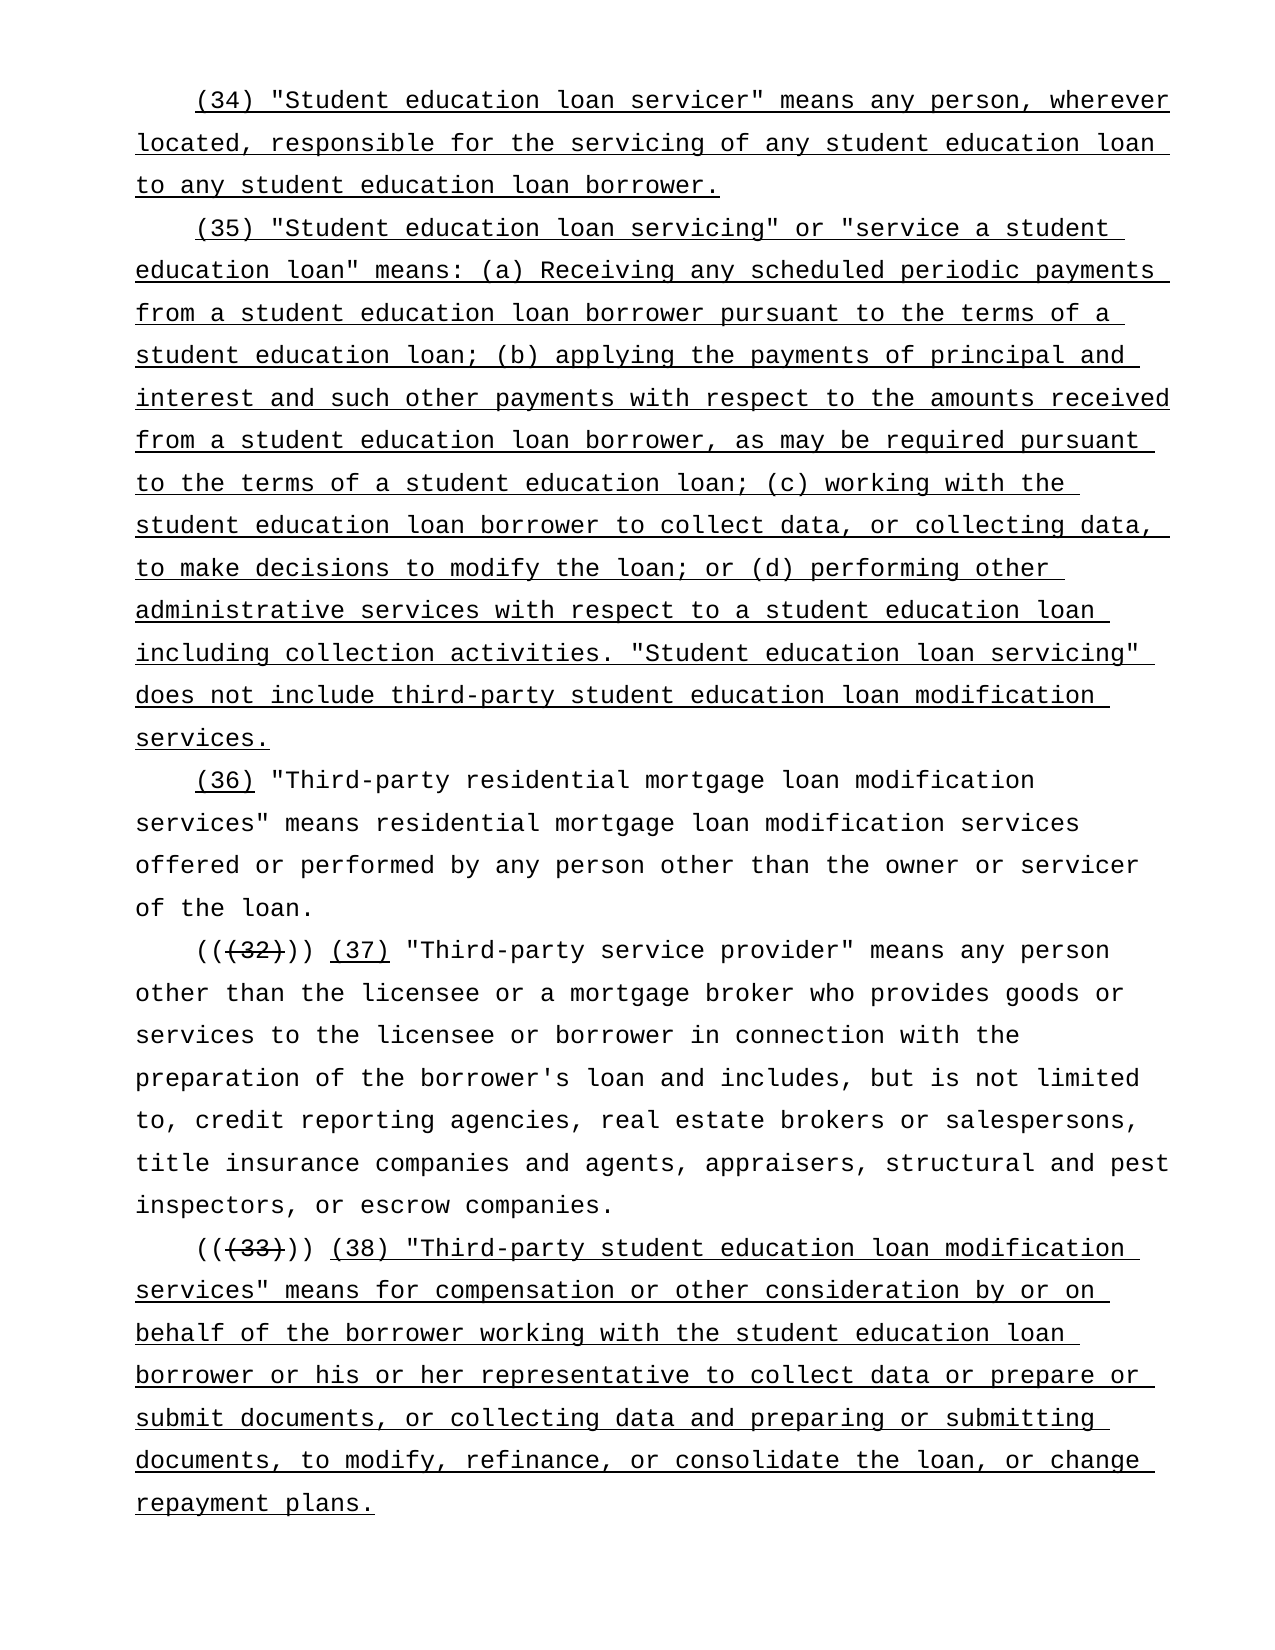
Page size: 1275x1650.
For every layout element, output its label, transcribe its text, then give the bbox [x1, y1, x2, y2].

text (34) "Student education loan servicer" means any person, wherever located, responsible for the servicing of any student education loan to any student education loan borrower. [135, 75, 1170, 154]
text (((33))) (38) "Third-party student education loan modification services" means for compensation or other consideration by or on behalf of the borrower working with the student education loan borrower or his or her representative to collect data or prepare or submit documents, or collecting data and preparing or submitting documents, to modify, refinance, or consolidate the loan, or change repayment plans. [135, 1222, 1170, 1520]
text (35) "Student education loan servicing" or "service a student education loan" means: (a) Receiving any scheduled periodic payments from a student education loan borrower pursuant to the terms of a student education loan; (b) applying the payments of principal and interest and such other payments with respect to the amounts received from a student education loan borrower, as may be required pursuant to the terms of a student education loan; (c) working with the student education loan borrower to collect data, or collecting data, to make decisions to modify the loan; or (d) performing other administrative services with respect to a student education loan including collection activities. "Student education loan servicing" does not include third-party student education loan modification services. [135, 410, 1170, 536]
text (35) "Student education loan servicing" or "service a student education loan" means: (a) Receiving any scheduled periodic payments from a student education loan borrower pursuant to the terms of a student education loan; (b) applying the payments of principal and interest and such other payments with respect to the amounts received from a student education loan borrower, as may be required pursuant to the terms of a student education loan; (c) working with the student education loan borrower to collect data, or collecting data, to make decisions to modify the loan; or (d) performing other administrative services with respect to a student education loan including collection activities. "Student education loan servicing" does not include third-party student education loan modification services. [135, 283, 1170, 409]
text (34) "Student education loan servicer" means any person, wherever located, responsible for the servicing of any student education loan to any student education loan borrower. [135, 155, 1170, 202]
text (((32))) (37) "Third-party service provider" means any person other than the licensee or a mortgage broker who provides goods or services to the licensee or borrower in connection with the preparation of the borrower's loan and includes, but is not limited to, credit reporting agencies, real estate brokers or salespersons, title insurance companies and agents, appraisers, structural and pest inspectors, or escrow companies. [135, 925, 1170, 1222]
text (35) "Student education loan servicing" or "service a student education loan" means: (a) Receiving any scheduled periodic payments from a student education loan borrower pursuant to the terms of a student education loan; (b) applying the payments of principal and interest and such other payments with respect to the amounts received from a student education loan borrower, as may be required pursuant to the terms of a student education loan; (c) working with the student education loan borrower to collect data, or collecting data, to make decisions to modify the loan; or (d) performing other administrative services with respect to a student education loan including collection activities. "Student education loan servicing" does not include third-party student education loan modification services. [135, 538, 1170, 755]
text (36) "Third-party residential mortgage loan modification services" means residential mortgage loan modification services offered or performed by any person other than the owner or servicer of the loan. [135, 755, 1170, 925]
text (35) "Student education loan servicing" or "service a student education loan" means: (a) Receiving any scheduled periodic payments from a student education loan borrower pursuant to the terms of a student education loan; (b) applying the payments of principal and interest and such other payments with respect to the amounts received from a student education loan borrower, as may be required pursuant to the terms of a student education loan; (c) working with the student education loan borrower to collect data, or collecting data, to make decisions to modify the loan; or (d) performing other administrative services with respect to a student education loan including collection activities. "Student education loan servicing" does not include third-party student education loan modification services. [135, 202, 1170, 281]
